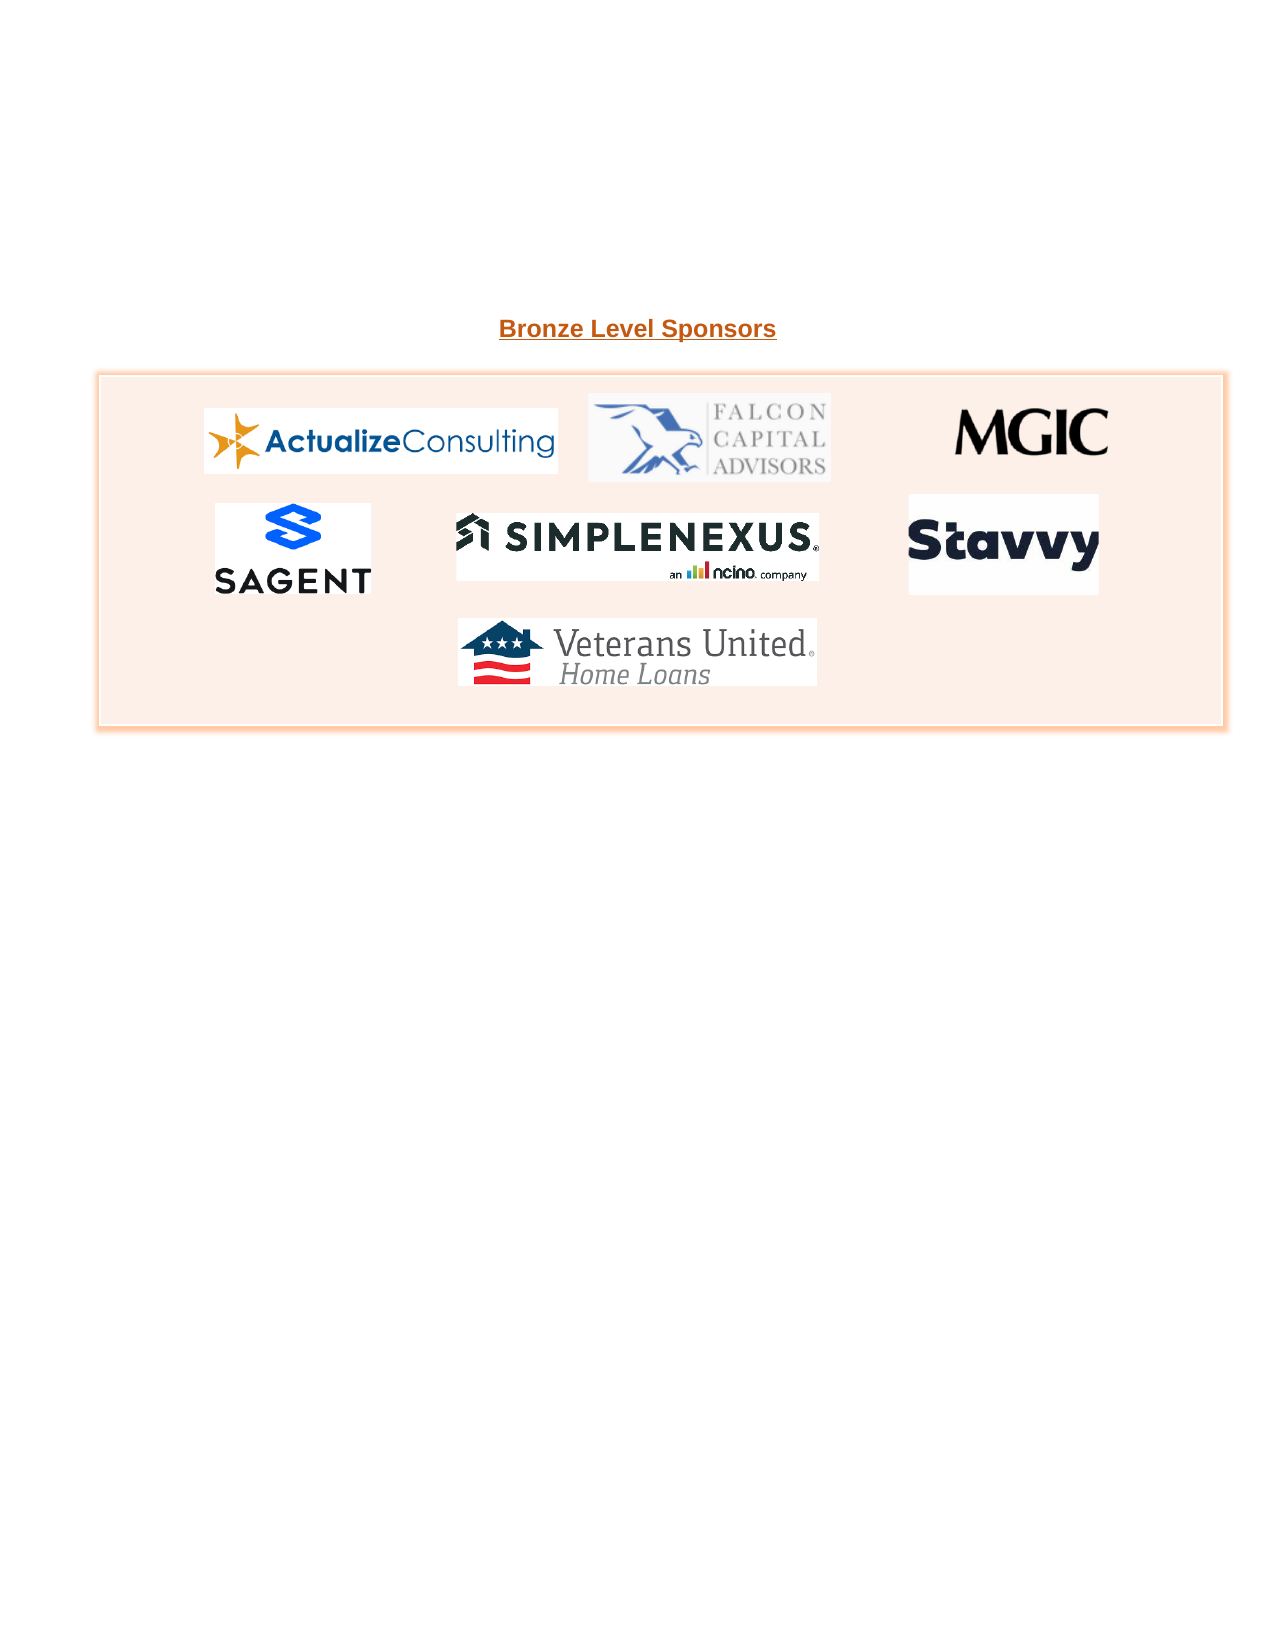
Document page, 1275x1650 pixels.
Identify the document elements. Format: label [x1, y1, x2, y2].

picture [908, 494, 1099, 595]
picture [587, 393, 830, 482]
picture [456, 513, 819, 581]
picture [215, 503, 372, 594]
picture [458, 618, 817, 686]
picture [203, 408, 558, 474]
picture [938, 399, 1125, 467]
